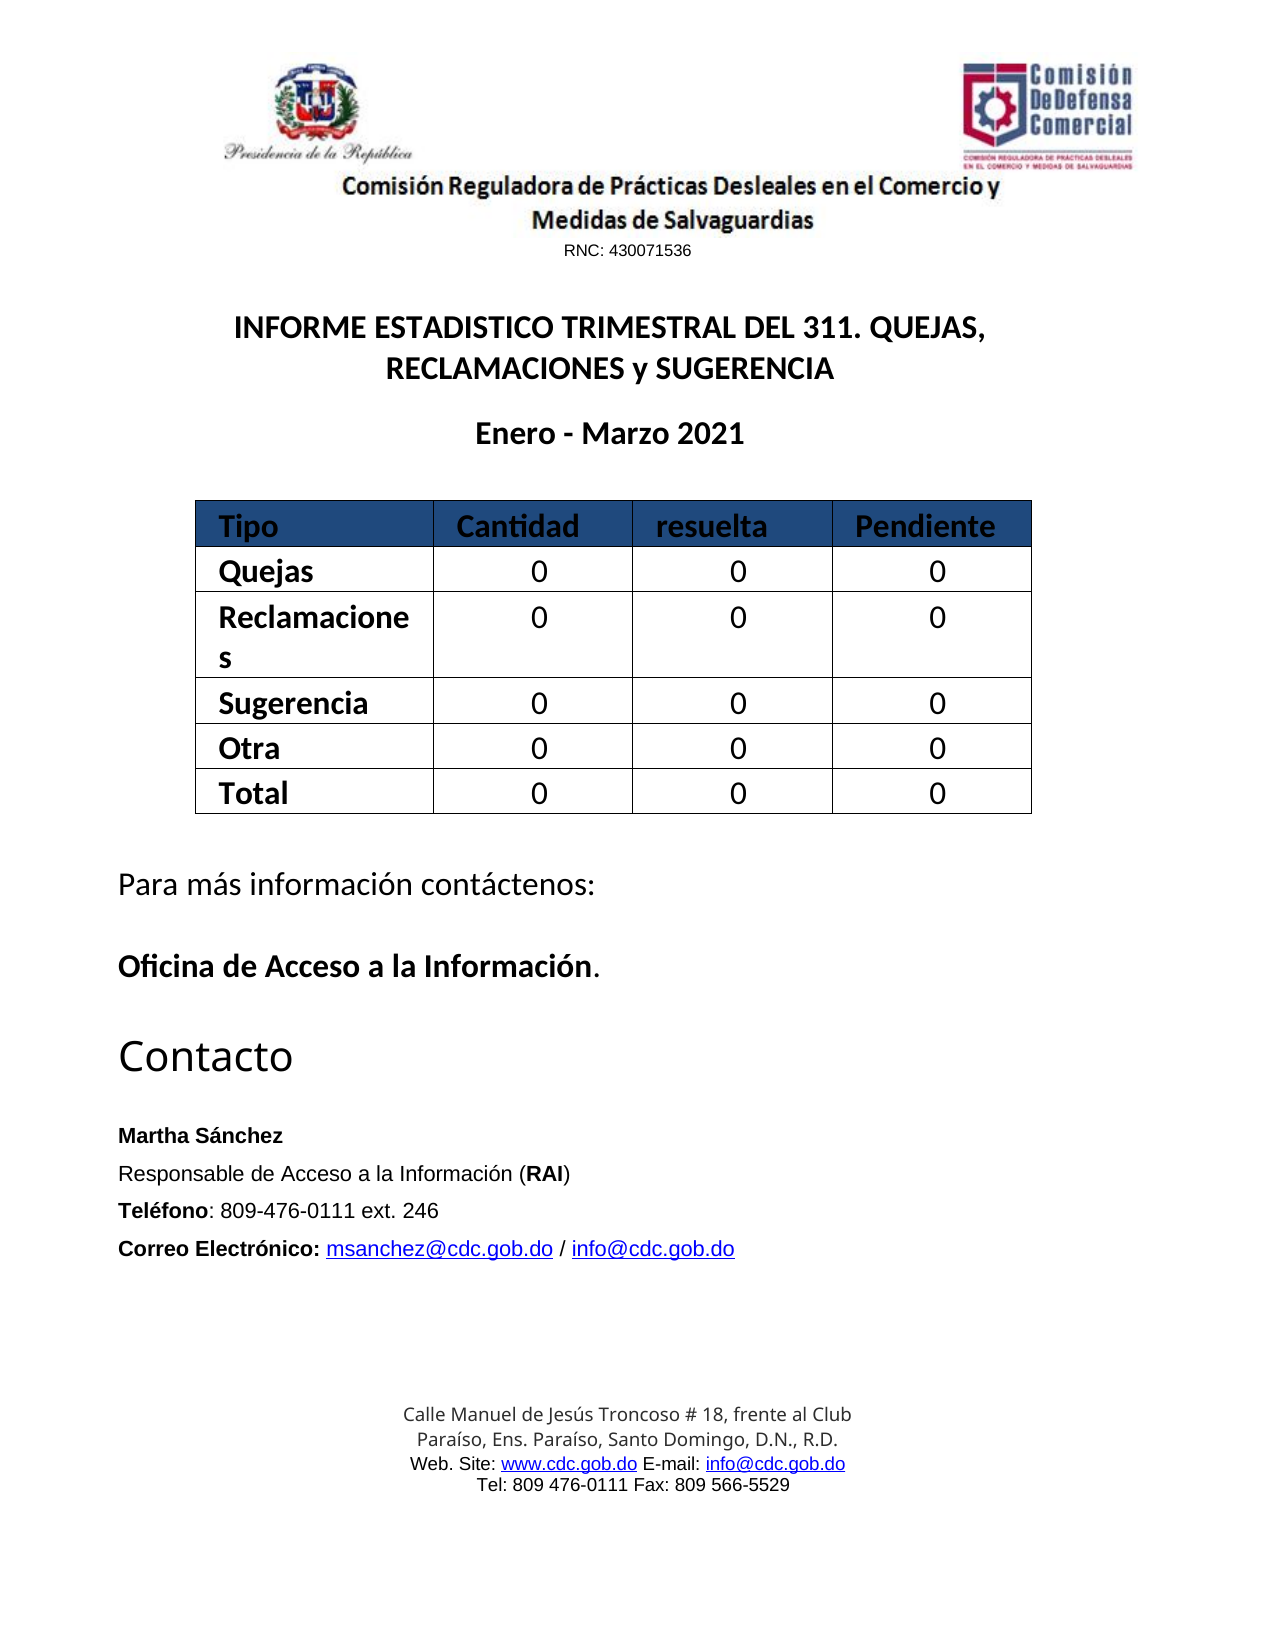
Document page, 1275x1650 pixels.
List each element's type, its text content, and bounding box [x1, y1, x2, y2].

table_header resuelta [633, 501, 832, 546]
text Responsable de Acceso a la Información (RAI) [118, 1161, 1102, 1186]
text Oficina de Acceso a la Información. [118, 945, 1102, 986]
table_cell Reclamaciones [196, 592, 433, 677]
text Para más información contáctenos: [118, 863, 1102, 904]
table_cell 0 [633, 724, 832, 768]
table_cell 0 [833, 724, 1031, 768]
table_cell 0 [833, 678, 1031, 722]
text Enero - Marzo 2021 [118, 412, 1102, 452]
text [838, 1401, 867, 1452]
table_cell 0 [434, 592, 632, 677]
table_cell Quejas [196, 547, 433, 591]
table_cell Sugerencia [196, 678, 433, 722]
table_cell 0 [633, 592, 832, 677]
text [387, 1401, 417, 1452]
table_cell Total [196, 769, 433, 813]
text RNC: 430071536 [387, 241, 868, 260]
table_cell 0 [434, 724, 632, 768]
text Contacto [118, 1026, 1102, 1083]
picture [179, 52, 1177, 238]
table_header Pendiente [833, 501, 1031, 546]
table_cell 0 [633, 769, 832, 813]
table_cell 0 [833, 592, 1031, 677]
table_header Tipo [196, 501, 433, 546]
table_cell 0 [833, 547, 1031, 591]
table_cell Otra [196, 724, 433, 768]
table_cell 0 [434, 678, 632, 722]
text INFORME ESTADISTICO TRIMESTRAL DEL 311. QUEJAS, RECLAMACIONES y SUGERENCIA [118, 306, 1102, 388]
table_cell 0 [434, 547, 632, 591]
table_cell 0 [434, 769, 632, 813]
text Teléfono: 809-476-0111 ext. 246 [118, 1198, 1102, 1224]
table_cell 0 [633, 678, 832, 722]
text Martha Sánchez [118, 1123, 1102, 1149]
table_cell 0 [633, 547, 832, 591]
text Web. Site: www.cdc.gob.do E-mail: info@cdc.gob.do [387, 1452, 867, 1474]
table_cell 0 [833, 769, 1031, 813]
table_header Cantidad [434, 501, 632, 546]
text Tel: 809 476-0111 Fax: 809 566-5529 [387, 1474, 867, 1495]
text Correo Electrónico: msanchez@cdc.gob.do / info@cdc.gob.do [118, 1236, 1102, 1261]
